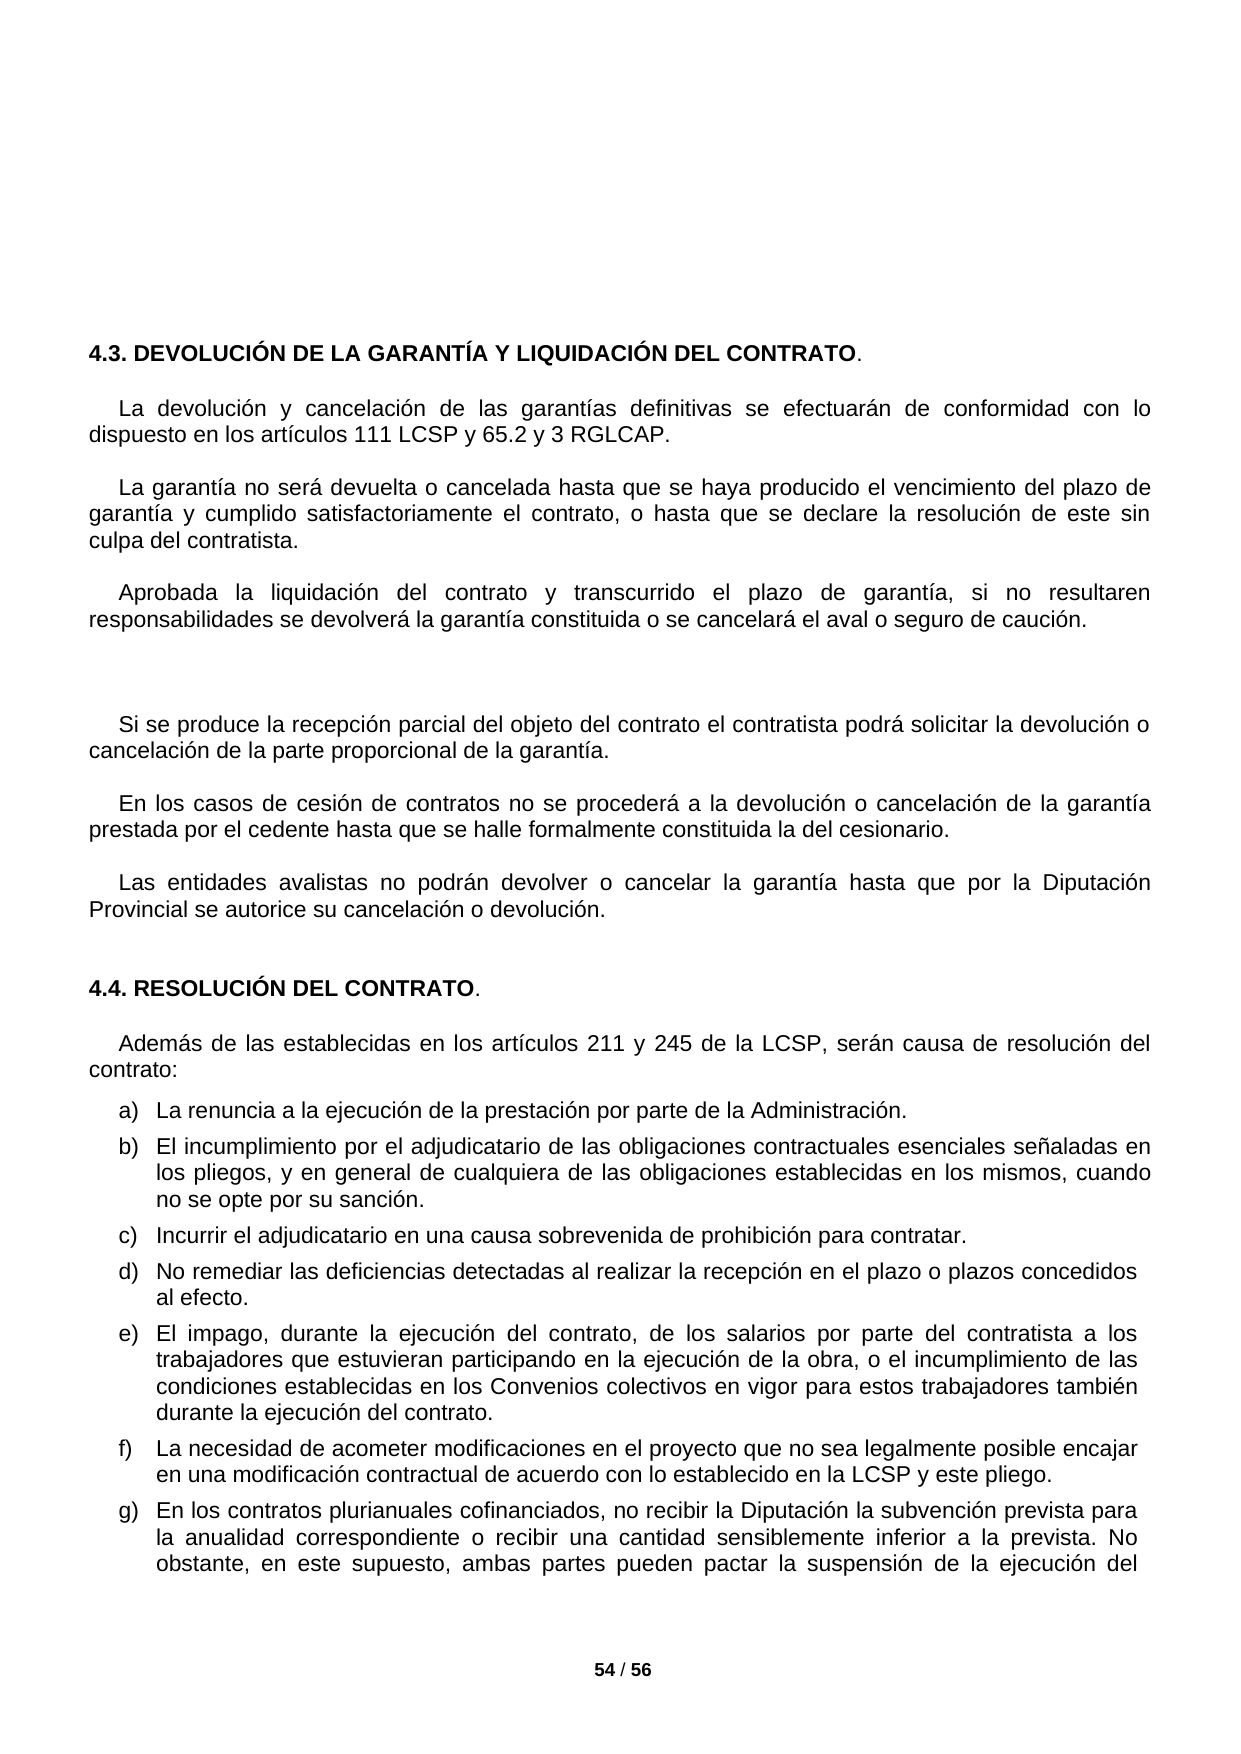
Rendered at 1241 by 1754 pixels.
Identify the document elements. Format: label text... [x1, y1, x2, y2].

text Si se produce la recepción parcial del objeto del contrato el contratista podrá solicitar la devolución o cancelación de la parte proporcional de la garantía. [89, 711, 1152, 764]
list La necesidad de acometer modificaciones en el proyecto que no sea legalmente posible encajar en una modificación contractual de acuerdo con lo establecido en la LCSP y este pliego. [118, 1435, 1138, 1488]
text La devolución y cancelación de las garantías definitivas se efectuarán de conformidad con lo dispuesto en los artículos 111 LCSP y 65.2 y 3 RGLCAP. [89, 395, 1152, 447]
list Incurrir el adjudicatario en una causa sobrevenida de prohibición para contratar. [118, 1222, 1138, 1248]
list La renuncia a la ejecución de la prestación por parte de la Administración. [118, 1097, 1152, 1123]
list No remediar las deficiencias detectadas al realizar la recepción en el plazo o plazos concedidos al efecto. [118, 1258, 1138, 1310]
text Las entidades avalistas no podrán devolver o cancelar la garantía hasta que por la Diputación Provincial se autorice su cancelación o devolución. [89, 869, 1152, 922]
list El incumplimiento por el adjudicatario de las obligaciones contractuales esenciales señaladas en los pliegos, y en general de cualquiera de las obligaciones establecidas en los mismos, cuando no se opte por su sanción. [118, 1133, 1152, 1212]
subtitle 4.4. RESOLUCIÓN DEL CONTRATO. [89, 974, 1152, 1001]
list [118, 1497, 1138, 1577]
text La garantía no será devuelta o cancelada hasta que se haya producido el vencimiento del plazo de garantía y cumplido satisfactoriamente el contrato, o hasta que se declare la resolución de este sin culpa del contratista. [89, 474, 1152, 553]
list El impago, durante la ejecución del contrato, de los salarios por parte del contratista a los trabajadores que estuvieran participando en la ejecución de la obra, o el incumplimiento de las condiciones establecidas en los Convenios colectivos en vigor para estos trabajadores también durante la ejecución del contrato. [118, 1320, 1138, 1425]
text Además de las establecidas en los artículos 211 y 245 de la LCSP, serán causa de resolución del contrato: [89, 1030, 1152, 1082]
text En los casos de cesión de contratos no se procederá a la devolución o cancelación de la garantía prestada por el cedente hasta que se halle formalmente constituida la del cesionario. [89, 790, 1152, 843]
subtitle 4.3. DEVOLUCIÓN DE LA GARANTÍA Y LIQUIDACIÓN DEL CONTRATO. [89, 340, 1152, 366]
text Aprobada la liquidación del contrato y transcurrido el plazo de garantía, si no resultaren responsabilidades se devolverá la garantía constituida o se cancelará el aval o seguro de caución. [89, 579, 1152, 632]
